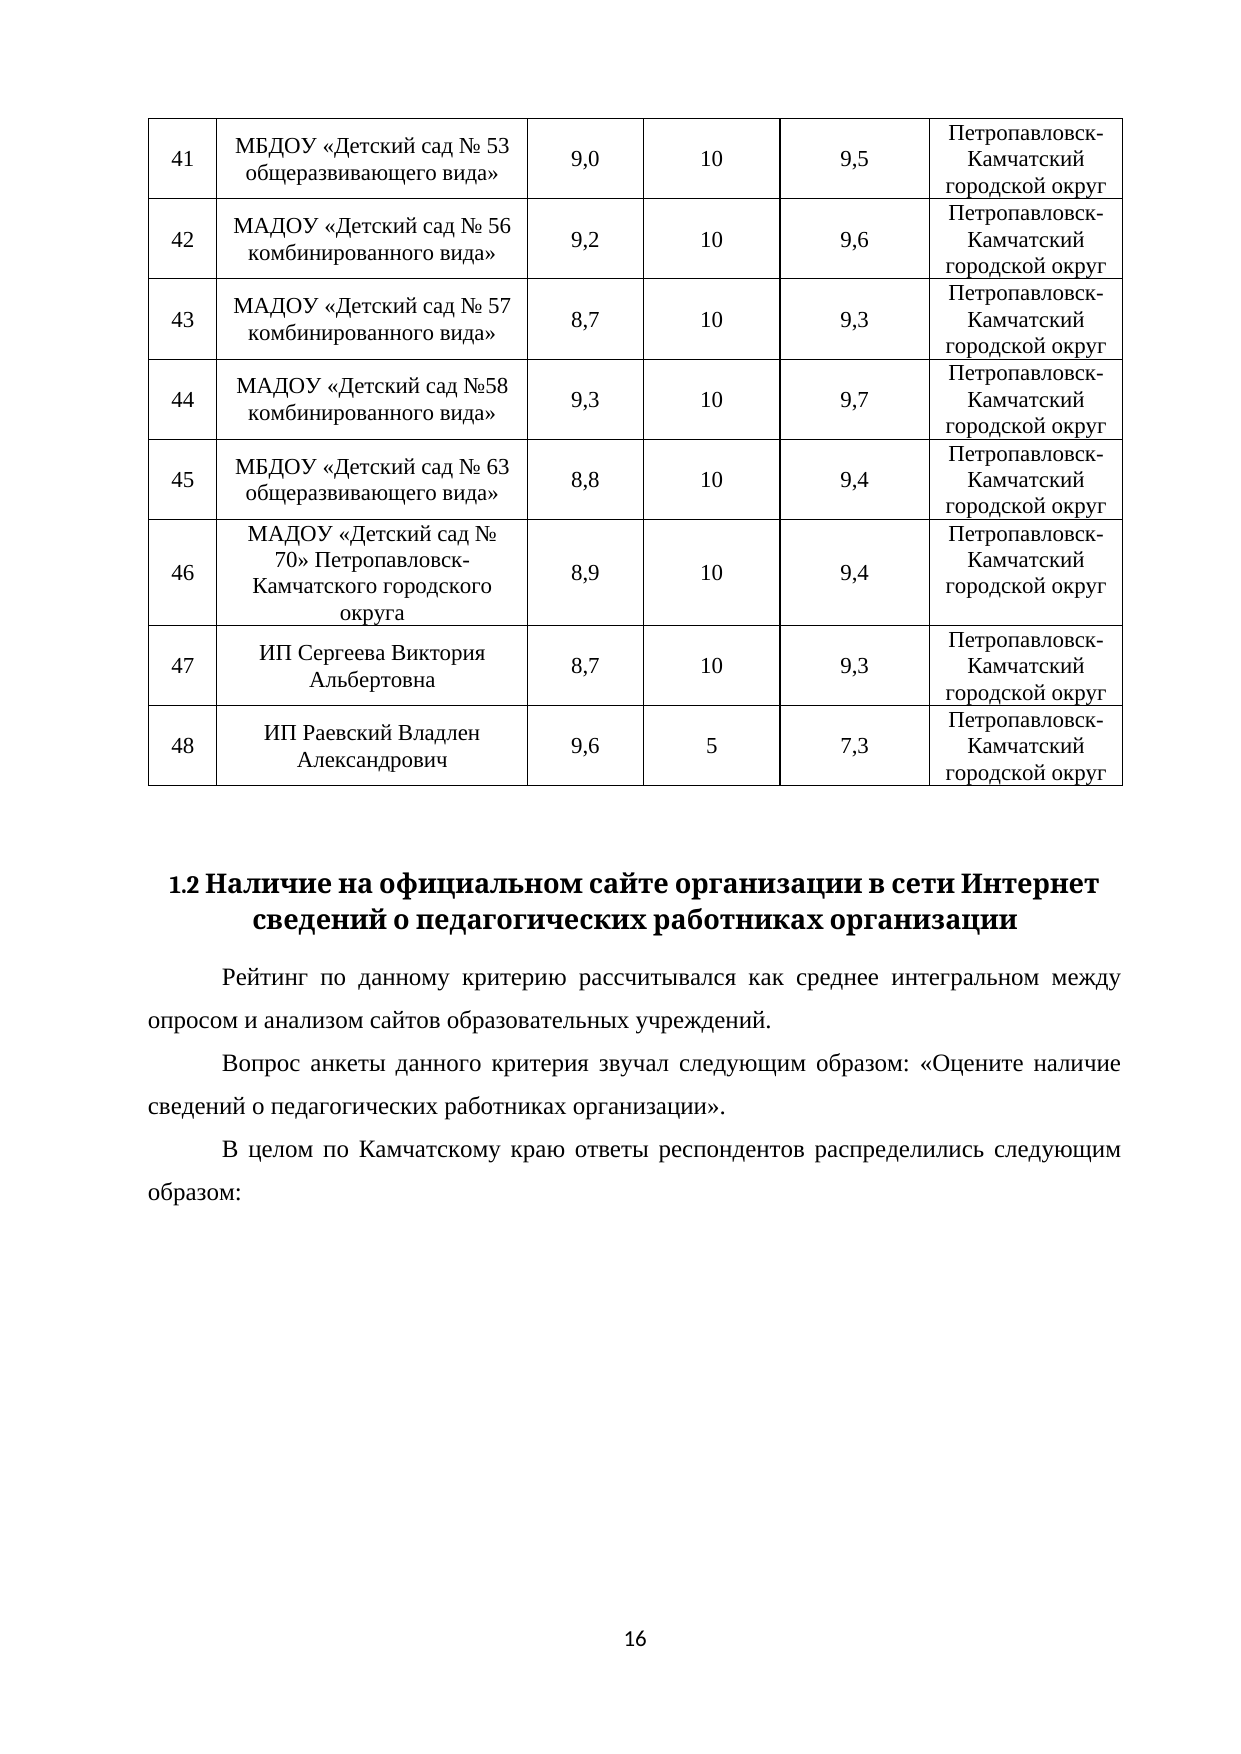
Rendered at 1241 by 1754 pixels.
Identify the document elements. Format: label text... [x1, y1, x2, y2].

table_cell 8,7 [528, 279, 643, 358]
table_cell 10 [644, 360, 779, 438]
table_cell 44 [149, 360, 216, 438]
table_cell МАДОУ «Детский сад № 70» Петропавловск-Камчатского городского округа [217, 520, 527, 625]
table_cell 8,8 [528, 440, 643, 519]
table_cell МБДОУ «Детский сад № 53 общеразвивающего вида» [217, 119, 527, 198]
table_cell 45 [149, 440, 216, 519]
table_cell 8,9 [528, 520, 643, 625]
table_cell 10 [644, 626, 779, 705]
table_cell 9,3 [528, 360, 643, 438]
table_cell 9,6 [528, 706, 643, 785]
table_cell Петропавловск-Камчатский городской округ [930, 360, 1122, 438]
table_cell 9,2 [528, 199, 643, 278]
subtitle 1.2 Наличие на официальном сайте организации в сети Интернет сведений о педагогических работниках организации [148, 869, 1122, 936]
table_cell 9,4 [781, 440, 929, 519]
table_cell 9,6 [781, 199, 929, 278]
table_cell 9,3 [781, 626, 929, 705]
table_cell ИП Сергеева Виктория Альбертовна [217, 626, 527, 705]
table_cell 10 [644, 199, 779, 278]
table_cell 48 [149, 706, 216, 785]
table_cell Петропавловск-Камчатский городской округ [930, 279, 1122, 358]
table_cell 9,4 [781, 520, 929, 625]
table_cell 10 [644, 520, 779, 625]
table_cell 43 [149, 279, 216, 358]
table_cell 5 [644, 706, 779, 785]
table_cell 47 [149, 626, 216, 705]
text Вопрос анкеты данного критерия звучал следующим образом: «Оцените наличие сведений о педагогических работниках организации». [148, 1048, 1122, 1120]
table_cell ИП Раевский Владлен Александрович [217, 706, 527, 785]
table_cell МАДОУ «Детский сад № 57 комбинированного вида» [217, 279, 527, 358]
table_cell 42 [149, 199, 216, 278]
table_cell 8,7 [528, 626, 643, 705]
table_cell МАДОУ «Детский сад №58 комбинированного вида» [217, 360, 527, 438]
table_cell МБДОУ «Детский сад № 63 общеразвивающего вида» [217, 440, 527, 519]
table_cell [930, 199, 1122, 278]
table_cell 46 [149, 520, 216, 625]
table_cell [930, 119, 1122, 198]
table_cell 10 [644, 279, 779, 358]
table_cell 7,3 [781, 706, 929, 785]
table_cell 9,3 [781, 279, 929, 358]
table_cell 41 [149, 119, 216, 198]
table_cell Петропавловск-Камчатский городской округ [930, 626, 1122, 705]
text Рейтинг по данному критерию рассчитывался как среднее интегральном между опросом и анализом сайтов образовательных учреждений. [148, 962, 1122, 1033]
text В целом по Камчатскому краю ответы респондентов распределились следующим образом: [148, 1134, 1122, 1206]
table_cell 9,0 [528, 119, 643, 198]
table_cell МАДОУ «Детский сад № 56 комбинированного вида» [217, 199, 527, 278]
table_cell Петропавловск-Камчатский городской округ [930, 706, 1122, 785]
table_cell 10 [644, 119, 779, 198]
table_cell Петропавловск-Камчатский городской округ [930, 440, 1122, 519]
table_cell 9,5 [781, 119, 929, 198]
table_cell Петропавловск-Камчатский городской округ [930, 520, 1122, 625]
table_cell 9,7 [781, 360, 929, 438]
table_cell 10 [644, 440, 779, 519]
